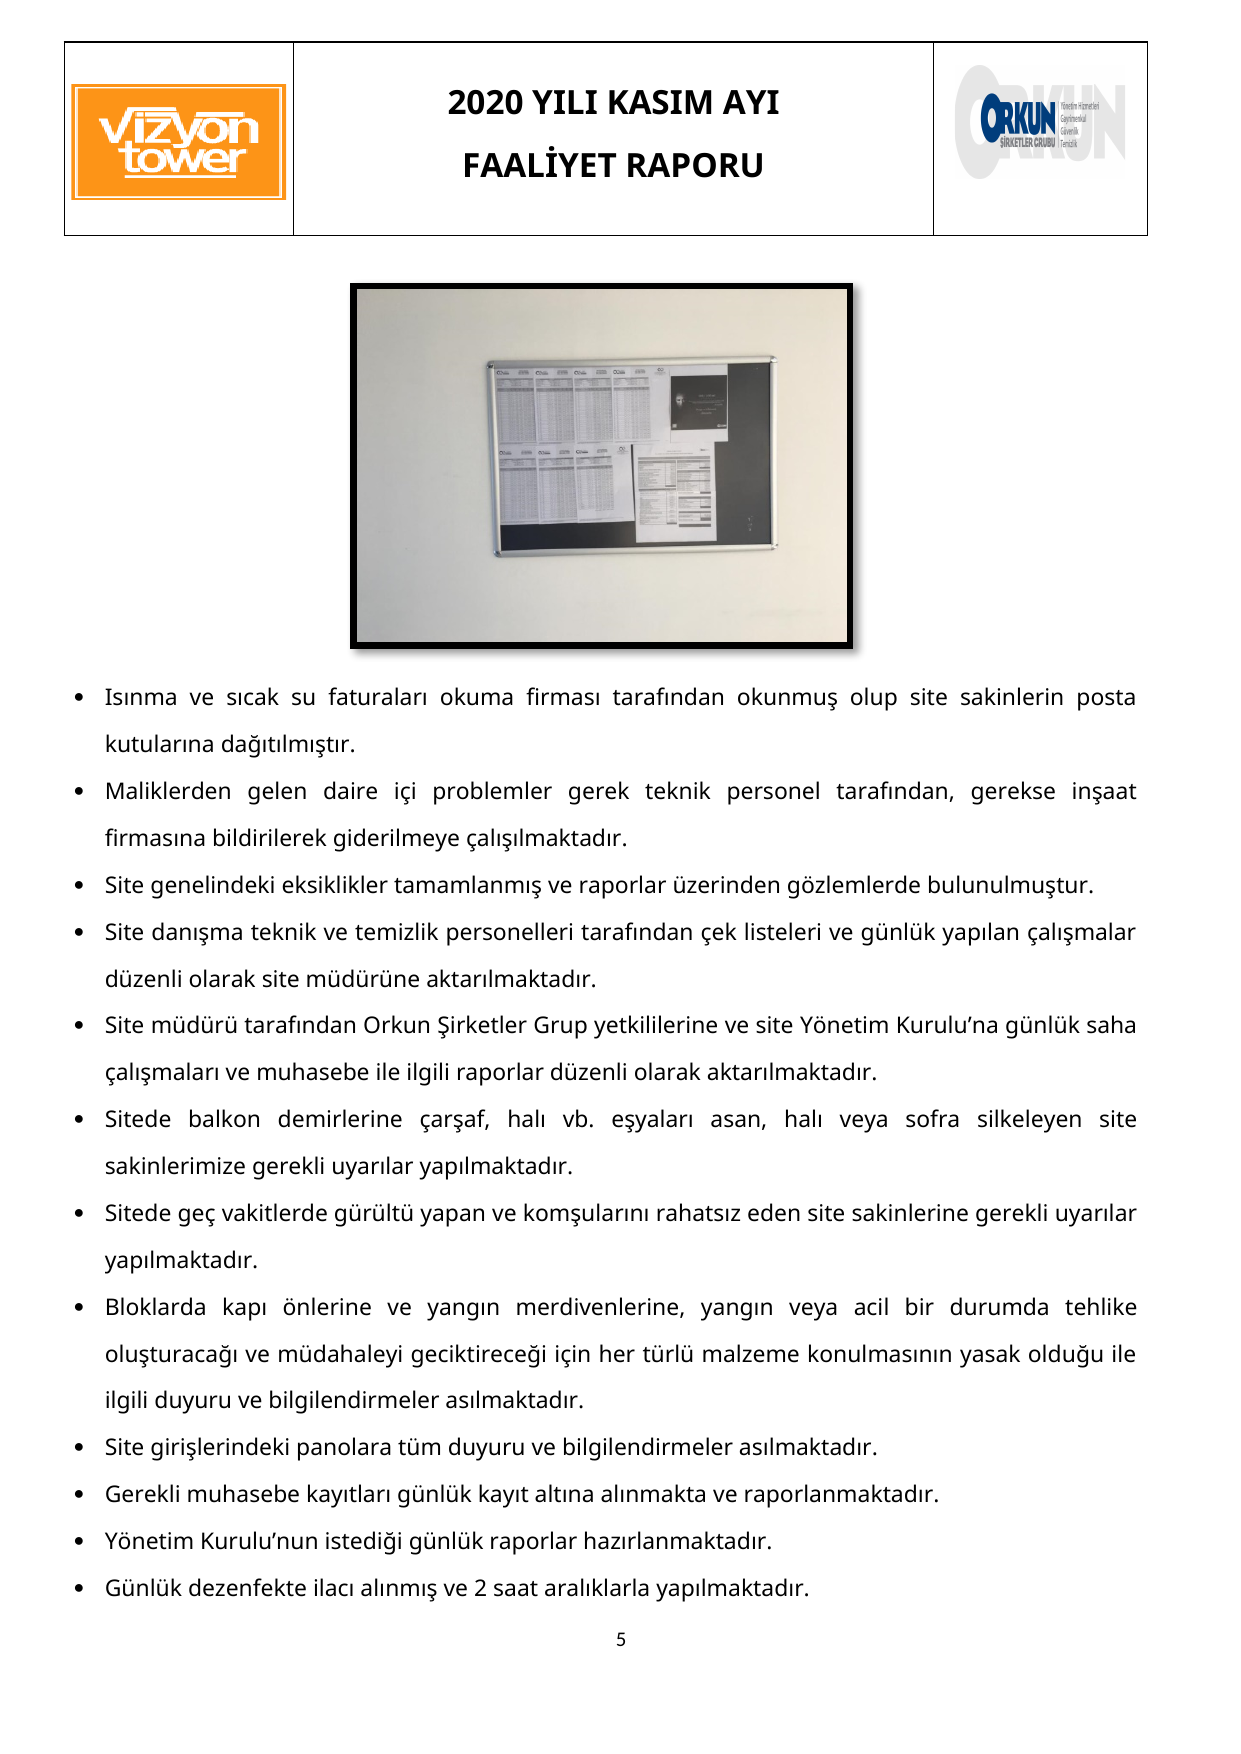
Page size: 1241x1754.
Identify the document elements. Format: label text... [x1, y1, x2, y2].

list Site müdürü tarafından Orkun Şirketler Grup yetkililerine ve site Yönetim Kurulu’na günlük saha çalışmaları ve muhasebe ile ilgili raporlar düzenli olarak aktarılmaktadır. [75, 1009, 1138, 1087]
list Sitede balkon demirlerine çarşaf, halı vb. eşyaları asan, halı veya sofra silkeleyen site sakinlerimize gerekli uyarılar yapılmaktadır. [75, 1103, 1138, 1181]
list Bloklarda kapı önlerine ve yangın merdivenlerine, yangın veya acil bir durumda tehlike oluşturacağı ve müdahaleyi geciktireceği için her türlü malzeme konulmasının yasak olduğu ile ilgili duyuru ve bilgilendirmeler asılmaktadır. [75, 1291, 1138, 1416]
list Sitede geç vakitlerde gürültü yapan ve komşularını rahatsız eden site sakinlerine gerekli uyarılar yapılmaktadır. [75, 1197, 1138, 1275]
picture [357, 289, 847, 642]
list Site girişlerindeki panolara tüm duyuru ve bilgilendirmeler asılmaktadır. [75, 1431, 1153, 1462]
list Site genelindeki eksiklikler tamamlanmış ve raporlar üzerinden gözlemlerde bulunulmuştur. [75, 869, 1138, 900]
list Yönetim Kurulu’nun istediği günlük raporlar hazırlanmaktadır. [75, 1525, 1167, 1556]
list Gerekli muhasebe kayıtları günlük kayıt altına alınmakta ve raporlanmaktadır. [75, 1478, 1167, 1509]
list Günlük dezenfekte ilacı alınmış ve 2 saat aralıklarla yapılmaktadır. [75, 1572, 1138, 1603]
list Isınma ve sıcak su faturaları okuma firması tarafından okunmuş olup site sakinlerin posta kutularına dağıtılmıştır. [75, 681, 1138, 759]
list Site danışma teknik ve temizlik personelleri tarafından çek listeleri ve günlük yapılan çalışmalar düzenli olarak site müdürüne aktarılmaktadır. [75, 916, 1138, 994]
picture [954, 65, 1125, 179]
picture [71, 84, 287, 200]
list Maliklerden gelen daire içi problemler gerek teknik personel tarafından, gerekse inşaat firmasına bildirilerek giderilmeye çalışılmaktadır. [75, 775, 1138, 853]
